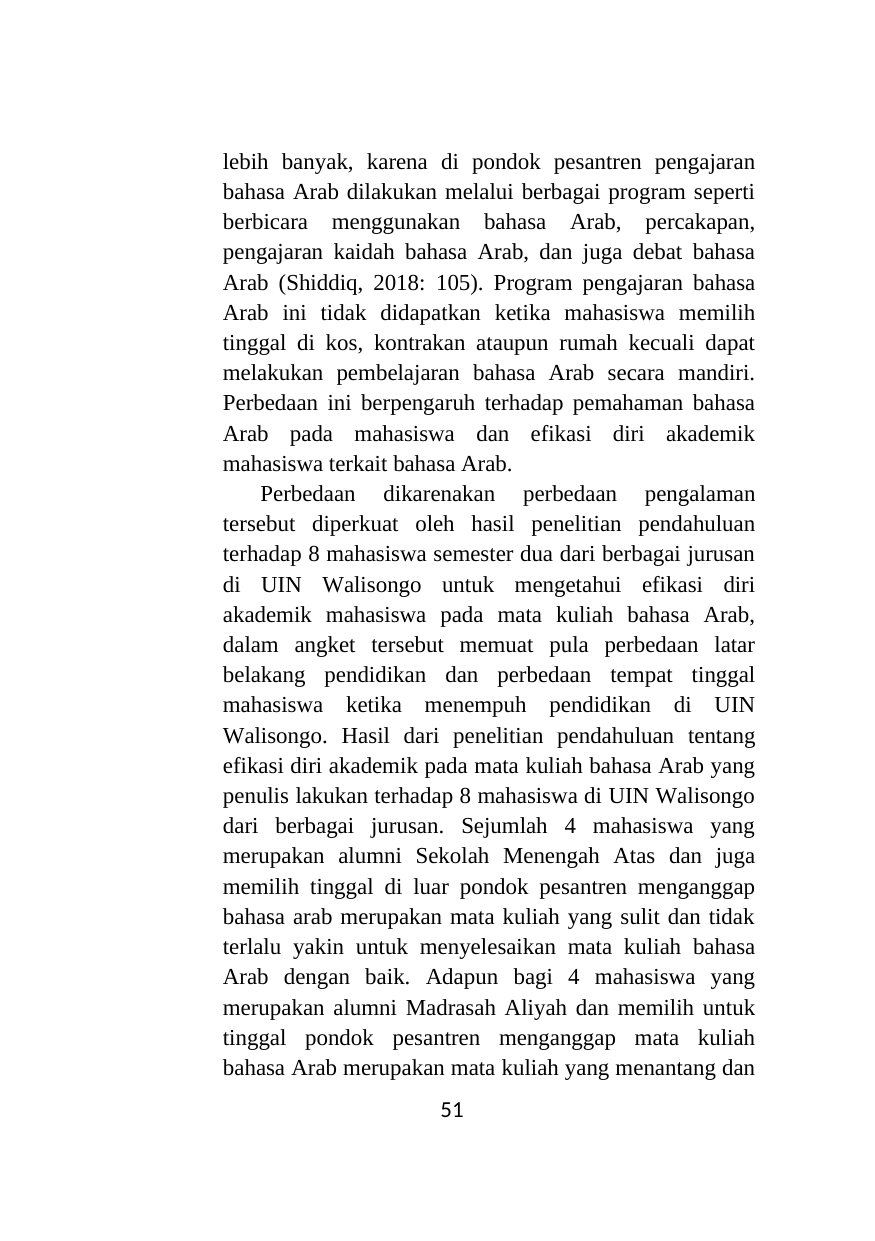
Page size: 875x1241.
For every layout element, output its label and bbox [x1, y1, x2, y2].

list [223, 148, 756, 476]
list [223, 480, 756, 1080]
